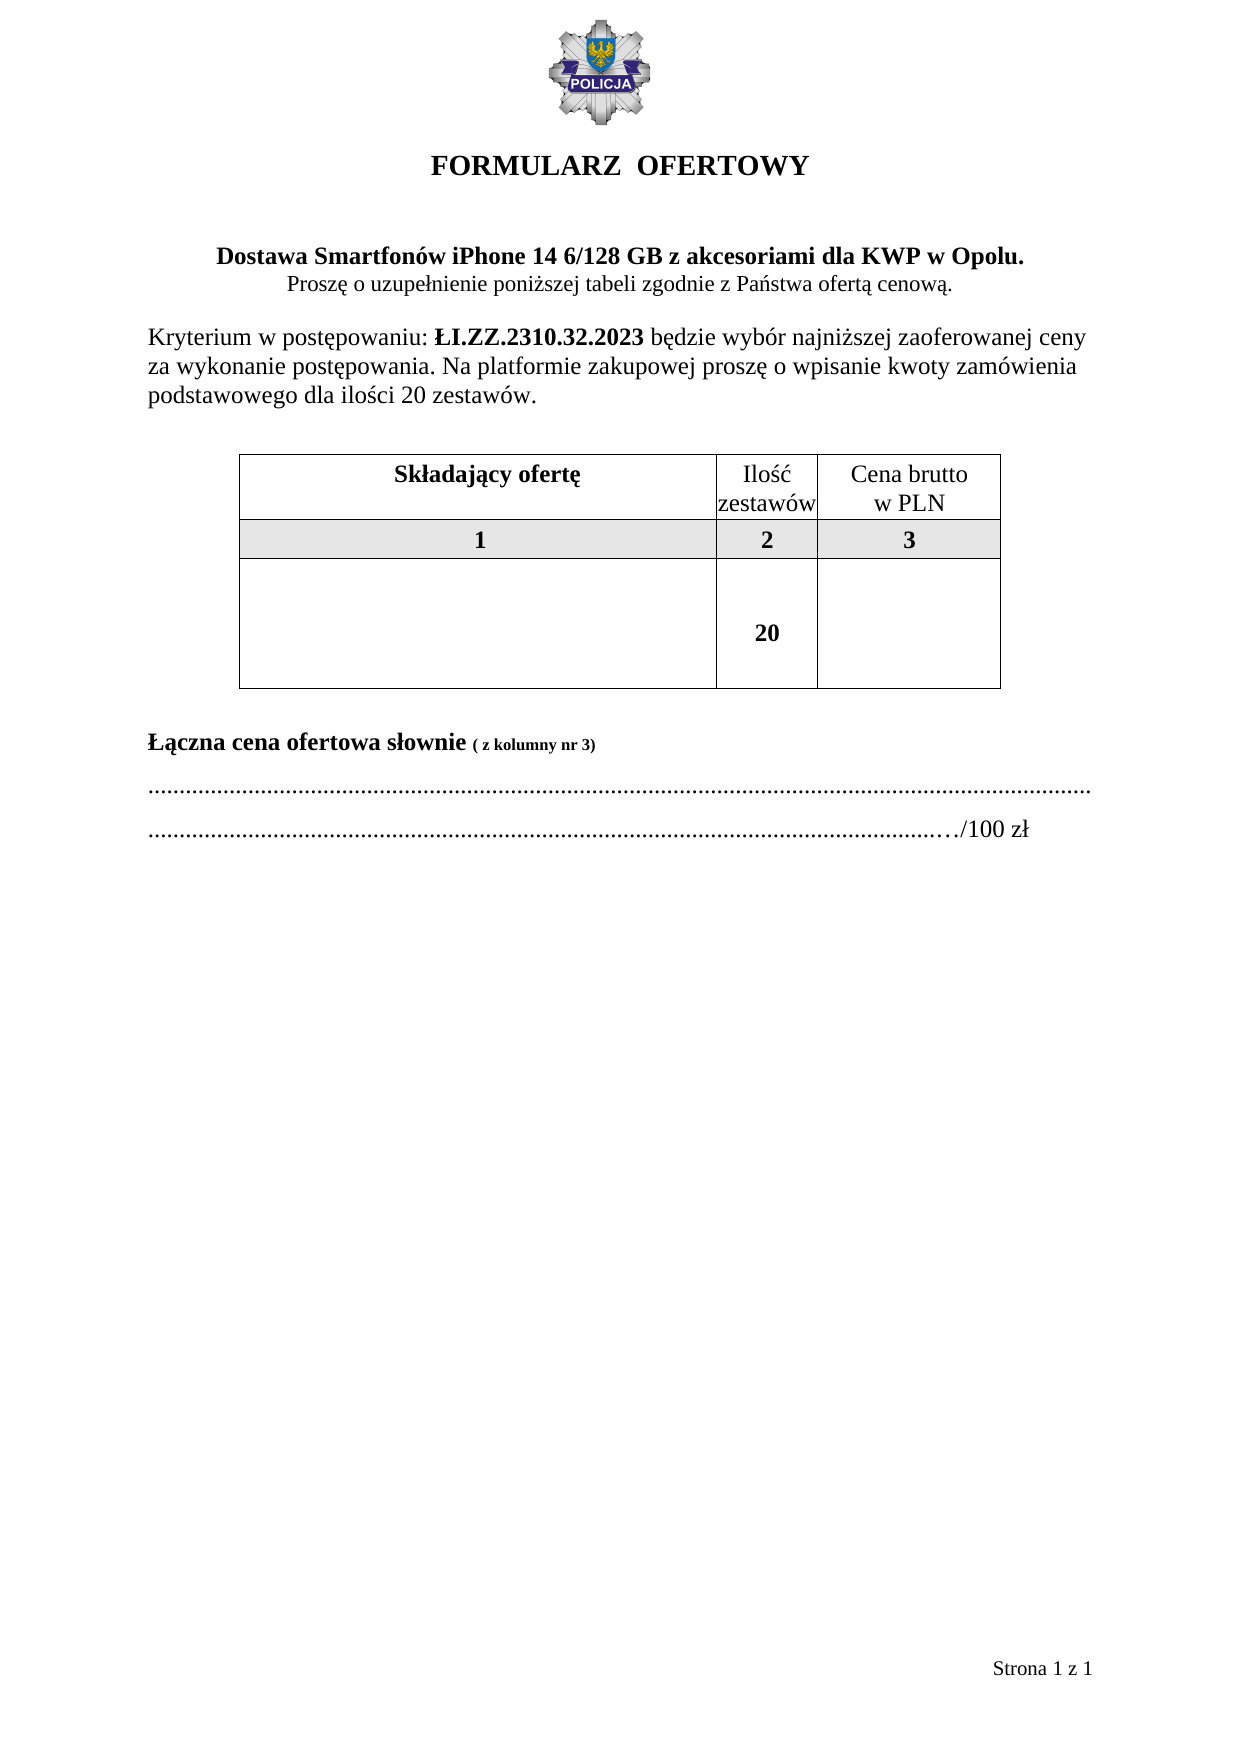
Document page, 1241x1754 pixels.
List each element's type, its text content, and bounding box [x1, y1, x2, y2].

table_cell 2 [717, 520, 817, 558]
table_cell [818, 559, 1000, 688]
title FORMULARZ OFERTOWY [148, 148, 1093, 181]
table_header Ilość zestawów [717, 455, 817, 518]
table_cell 20 [717, 559, 817, 688]
picture [546, 19, 650, 123]
table_header Cena brutto w PLN [818, 455, 1000, 518]
text Dostawa Smartfonów iPhone 14 6/128 GB z akcesoriami dla KWP w Opolu. [148, 241, 1093, 270]
table_cell [240, 559, 716, 688]
title Kryterium w postępowaniu: ŁI.ZZ.2310.32.2023 będzie wybór najniższej zaoferowanej ceny za wykonanie postępowania. Na platformie zakupowej proszę o wpisanie kwoty zamówienia podstawowego dla ilości 20 zestawów. [148, 322, 1093, 409]
table_cell 3 [818, 520, 1000, 558]
text Łączna cena ofertowa słownie ( z kolumny nr 3) .....................................................................................................................................................................................................................................................................................…/100 zł [148, 727, 1093, 842]
table_header Składający ofertę [240, 455, 716, 518]
title Proszę o uzupełnienie poniższej tabeli zgodnie z Państwa ofertą cenową. [148, 270, 1093, 296]
table_cell 1 [240, 520, 716, 558]
